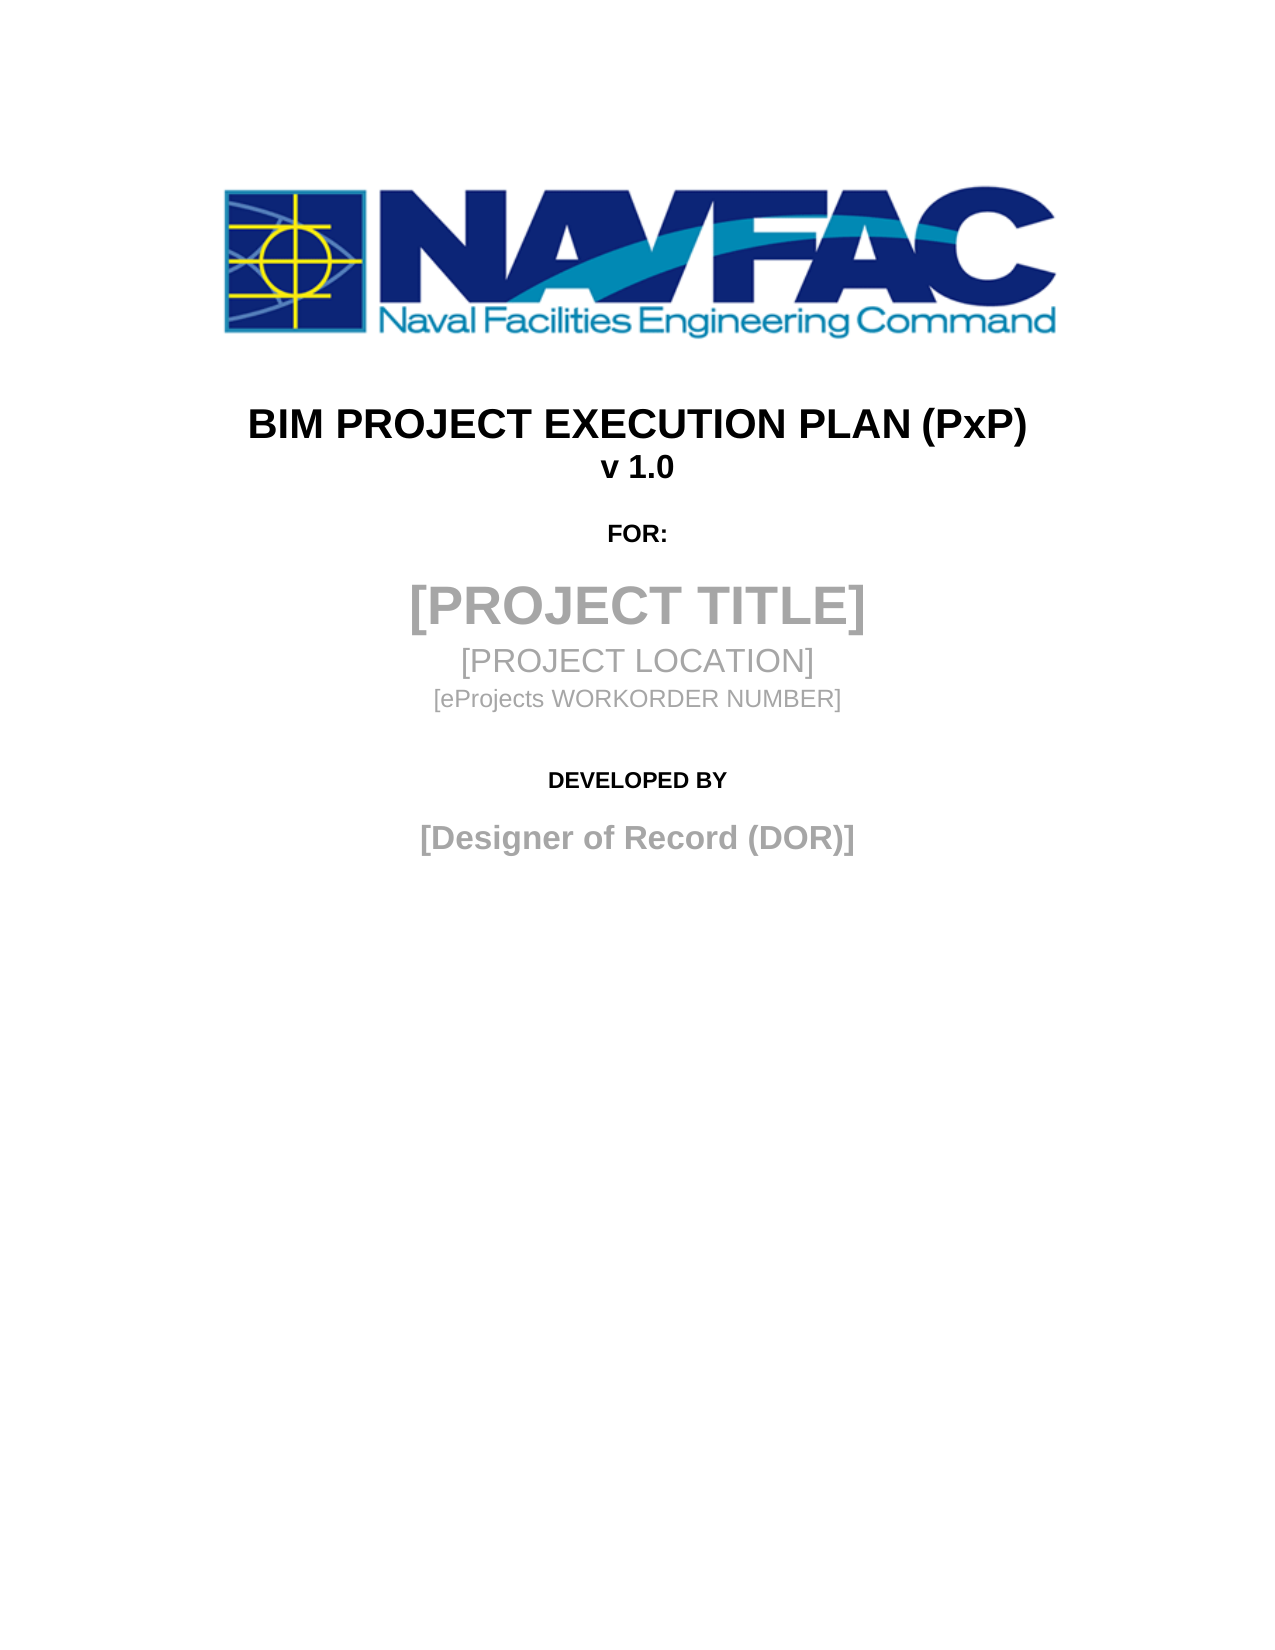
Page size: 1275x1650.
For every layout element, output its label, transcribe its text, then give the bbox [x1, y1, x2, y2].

text BIM PROJECT EXECUTION PLAN (PxP) [150, 399, 1125, 447]
text v 1.0 [150, 447, 1125, 486]
picture [187, 150, 1088, 376]
text DEVELOPED BY [150, 767, 1125, 793]
text [Designer of Record (DOR)] [150, 818, 1125, 857]
text FOR: [150, 519, 1125, 548]
text [PROJECT TITLE] [PROJECT LOCATION] [eProjects WORKORDER NUMBER] [150, 573, 1125, 713]
